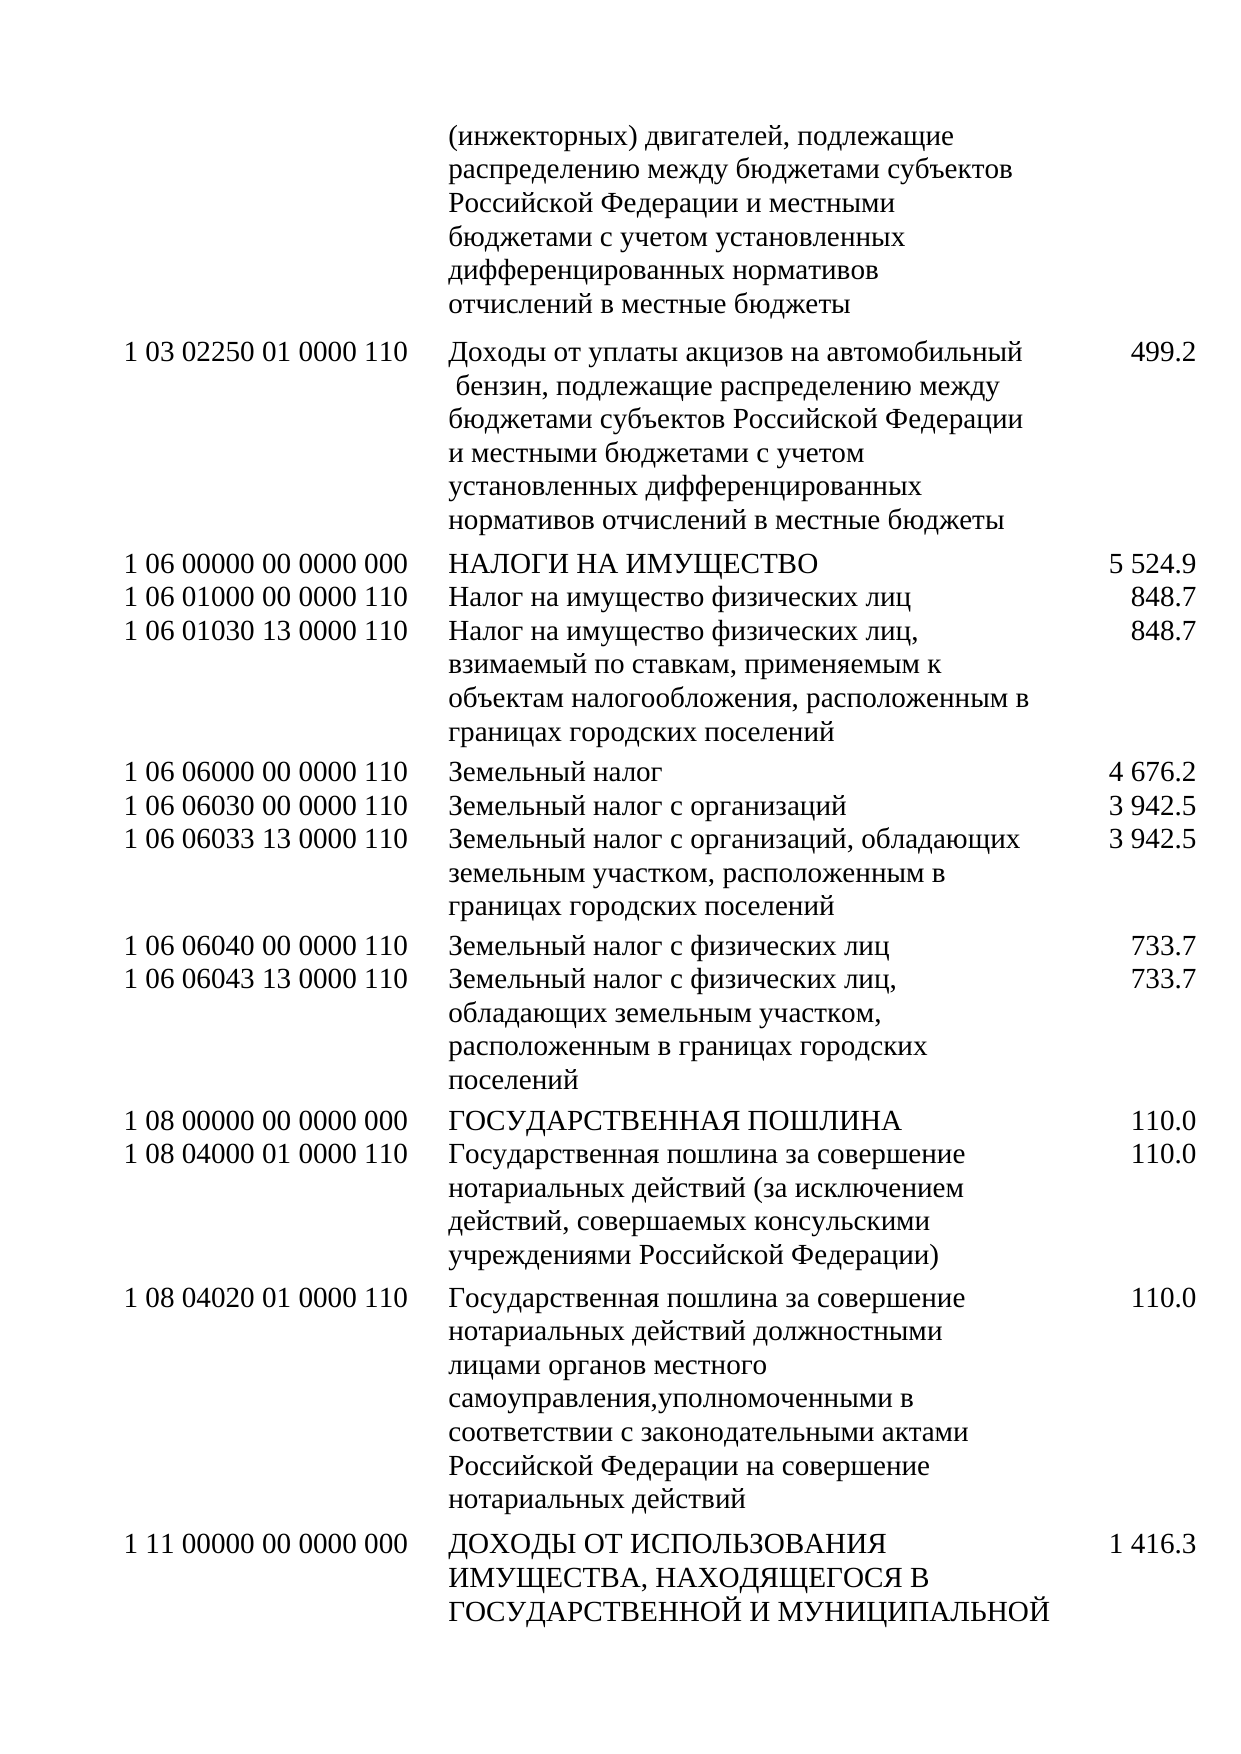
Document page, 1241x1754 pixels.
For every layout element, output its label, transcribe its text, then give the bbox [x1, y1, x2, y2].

text действий, совершаемых консульскими [89, 1203, 1152, 1237]
text объектам налогообложения, расположенным в [89, 680, 1152, 714]
text 1 06 00000 00 0000 000 НАЛОГИ НА ИМУЩЕСТВО 5 524.9 [89, 546, 1152, 579]
text бюджетами субъектов Российской Федерации [89, 401, 1152, 435]
text Российской Федерации на совершение [89, 1448, 1152, 1481]
text нормативов отчислений в местные бюджеты [89, 502, 1152, 536]
text поселений [89, 1062, 1152, 1095]
text нотариальных действий должностными [89, 1313, 1152, 1347]
text расположенным в границах городских [89, 1028, 1152, 1062]
text границах городских поселений [89, 714, 1152, 747]
text Российской Федерации и местными [89, 185, 1152, 219]
text учреждениями Российской Федерации) [89, 1237, 1152, 1270]
text 1 08 00000 00 0000 000 ГОСУДАРСТВЕННАЯ ПОШЛИНА 110.0 [89, 1103, 1152, 1136]
text земельным участком, расположенным в [89, 855, 1152, 888]
text ГОСУДАРСТВЕННОЙ И МУНИЦИПАЛЬНОЙ [89, 1594, 1152, 1627]
text 1 06 06033 13 0000 110 Земельный налог с организаций, обладающих 3 942.5 [89, 821, 1152, 855]
text отчислений в местные бюджеты [89, 286, 1152, 319]
text 1 03 02250 01 0000 110 Доходы от уплаты акцизов на автомобильный 499.2 [89, 334, 1152, 368]
text нотариальных действий [89, 1481, 1152, 1515]
text дифференцированных нормативов [89, 252, 1152, 286]
text 1 06 01030 13 0000 110 Налог на имущество физических лиц, 848.7 [89, 613, 1152, 647]
text лицами органов местного [89, 1347, 1152, 1381]
text распределению между бюджетами субъектов [89, 152, 1152, 185]
text 1 08 04020 01 0000 110 Государственная пошлина за совершение 110.0 [89, 1280, 1152, 1313]
text 1 06 06043 13 0000 110 Земельный налог с физических лиц, 733.7 [89, 961, 1152, 995]
text границах городских поселений [89, 888, 1152, 922]
text ИМУЩЕСТВА, НАХОДЯЩЕГОСЯ В [89, 1560, 1152, 1594]
text соответствии с законодательными актами [89, 1414, 1152, 1448]
text 1 06 06000 00 0000 110 Земельный налог 4 676.2 [89, 754, 1152, 788]
text 1 06 01000 00 0000 110 Налог на имущество физических лиц 848.7 [89, 579, 1152, 613]
text 1 06 06030 00 0000 110 Земельный налог с организаций 3 942.5 [89, 788, 1152, 821]
text (инжекторных) двигателей, подлежащие [89, 118, 1152, 152]
text нотариальных действий (за исключением [89, 1170, 1152, 1203]
text бюджетами с учетом установленных [89, 219, 1152, 252]
text взимаемый по ставкам, применяемым к [89, 647, 1152, 680]
text обладающих земельным участком, [89, 995, 1152, 1028]
text самоуправления,уполномоченными в [89, 1381, 1152, 1414]
text и местными бюджетами с учетом [89, 435, 1152, 468]
text 1 06 06040 00 0000 110 Земельный налог с физических лиц 733.7 [89, 928, 1152, 961]
text установленных дифференцированных [89, 468, 1152, 502]
text 1 11 00000 00 0000 000 ДОХОДЫ ОТ ИСПОЛЬЗОВАНИЯ 1 416.3 [89, 1527, 1152, 1560]
text 1 08 04000 01 0000 110 Государственная пошлина за совершение 110.0 [89, 1136, 1152, 1170]
text бензин, подлежащие распределению между [89, 368, 1152, 401]
